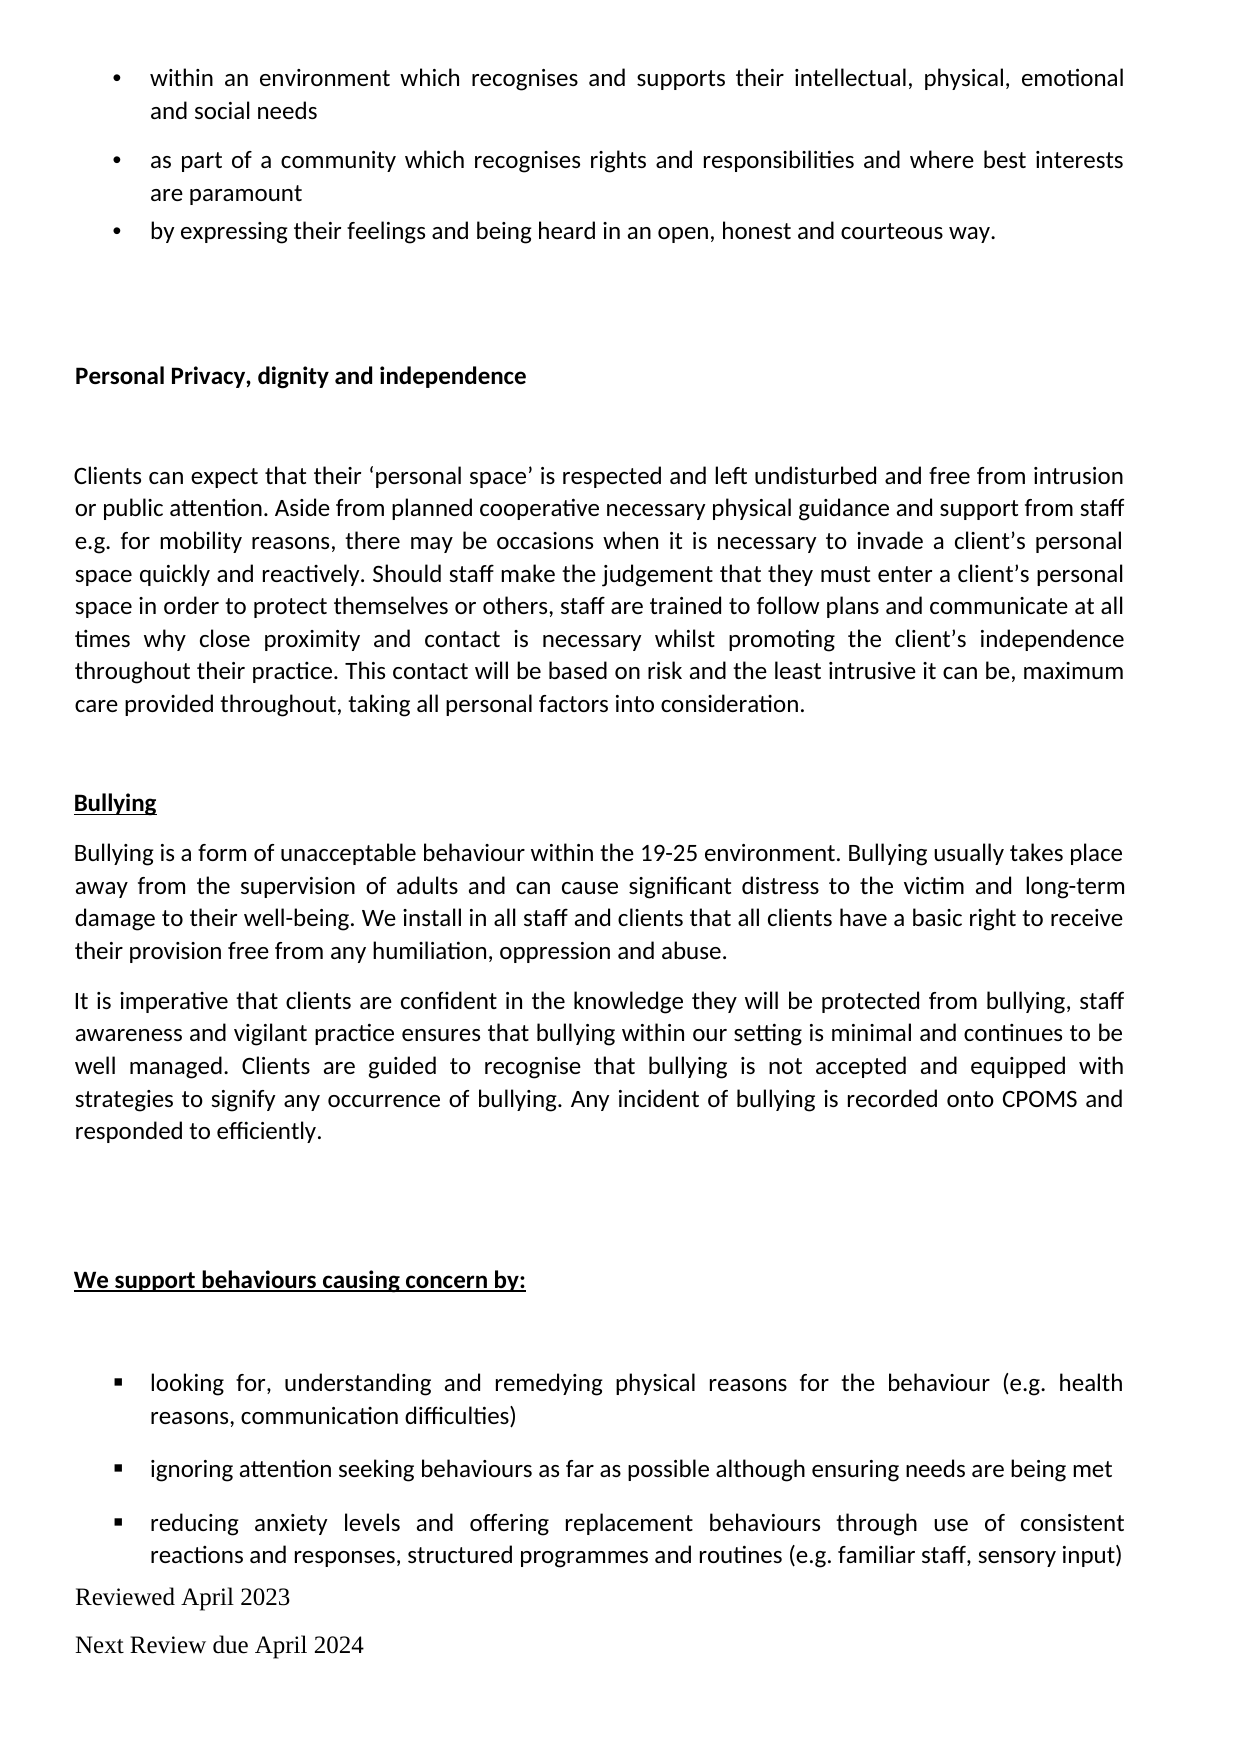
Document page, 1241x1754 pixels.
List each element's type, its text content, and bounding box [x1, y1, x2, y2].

text It is imperative that clients are confident in the knowledge they will be protected from bullying, staff awareness and vigilant practice ensures that bullying within our setting is minimal and continues to be well managed. Clients are guided to recognise that bullying is not accepted and equipped with strategies to signify any occurrence of bullying. Any incident of bullying is recorded onto CPOMS and responded to efficiently. [73, 985, 1126, 1146]
subtitle Bullying [73, 788, 1126, 818]
list within an environment which recognises and supports their intellectual, physical, emotional and social needs [112, 62, 1126, 125]
text Personal Privacy, dignity and independence [75, 361, 1126, 391]
text Clients can expect that their ‘personal space’ is respected and left undisturbed and free from intrusion or public attention. Aside from planned cooperative necessary physical guidance and support from staff e.g. for mobility reasons, there may be occasions when it is necessary to invade a client’s personal space quickly and reactively. Should staff make the judgement that they must enter a client’s personal space in order to protect themselves or others, staff are trained to follow plans and communicate at all times why close proximity and contact is necessary whilst promoting the client’s independence throughout their practice. This contact will be based on risk and the least intrusive it can be, maximum care provided throughout, taking all personal factors into consideration. [73, 460, 1126, 719]
text We support behaviours causing concern by: [73, 1264, 1126, 1295]
list as part of a community which recognises rights and responsibilities and where best interests are paramount [112, 145, 1126, 208]
text Bullying is a form of unacceptable behaviour within the 19-25 environment. Bullying usually takes place away from the supervision of adults and can cause significant distress to the victim and long-term damage to their well-being. We install in all staff and clients that all clients have a basic right to receive their provision free from any humiliation, oppression and abuse. [73, 837, 1126, 966]
list by expressing their feelings and being heard in an open, honest and courteous way. [112, 215, 1126, 246]
list ignoring attention seeking behaviours as far as possible although ensuring needs are being met [112, 1453, 1126, 1484]
list reducing anxiety levels and offering replacement behaviours through use of consistent reactions and responses, structured programmes and routines (e.g. familiar staff, sensory input) [112, 1507, 1126, 1570]
list looking for, understanding and remedying physical reasons for the behaviour (e.g. health reasons, communication difficulties) [112, 1367, 1126, 1431]
